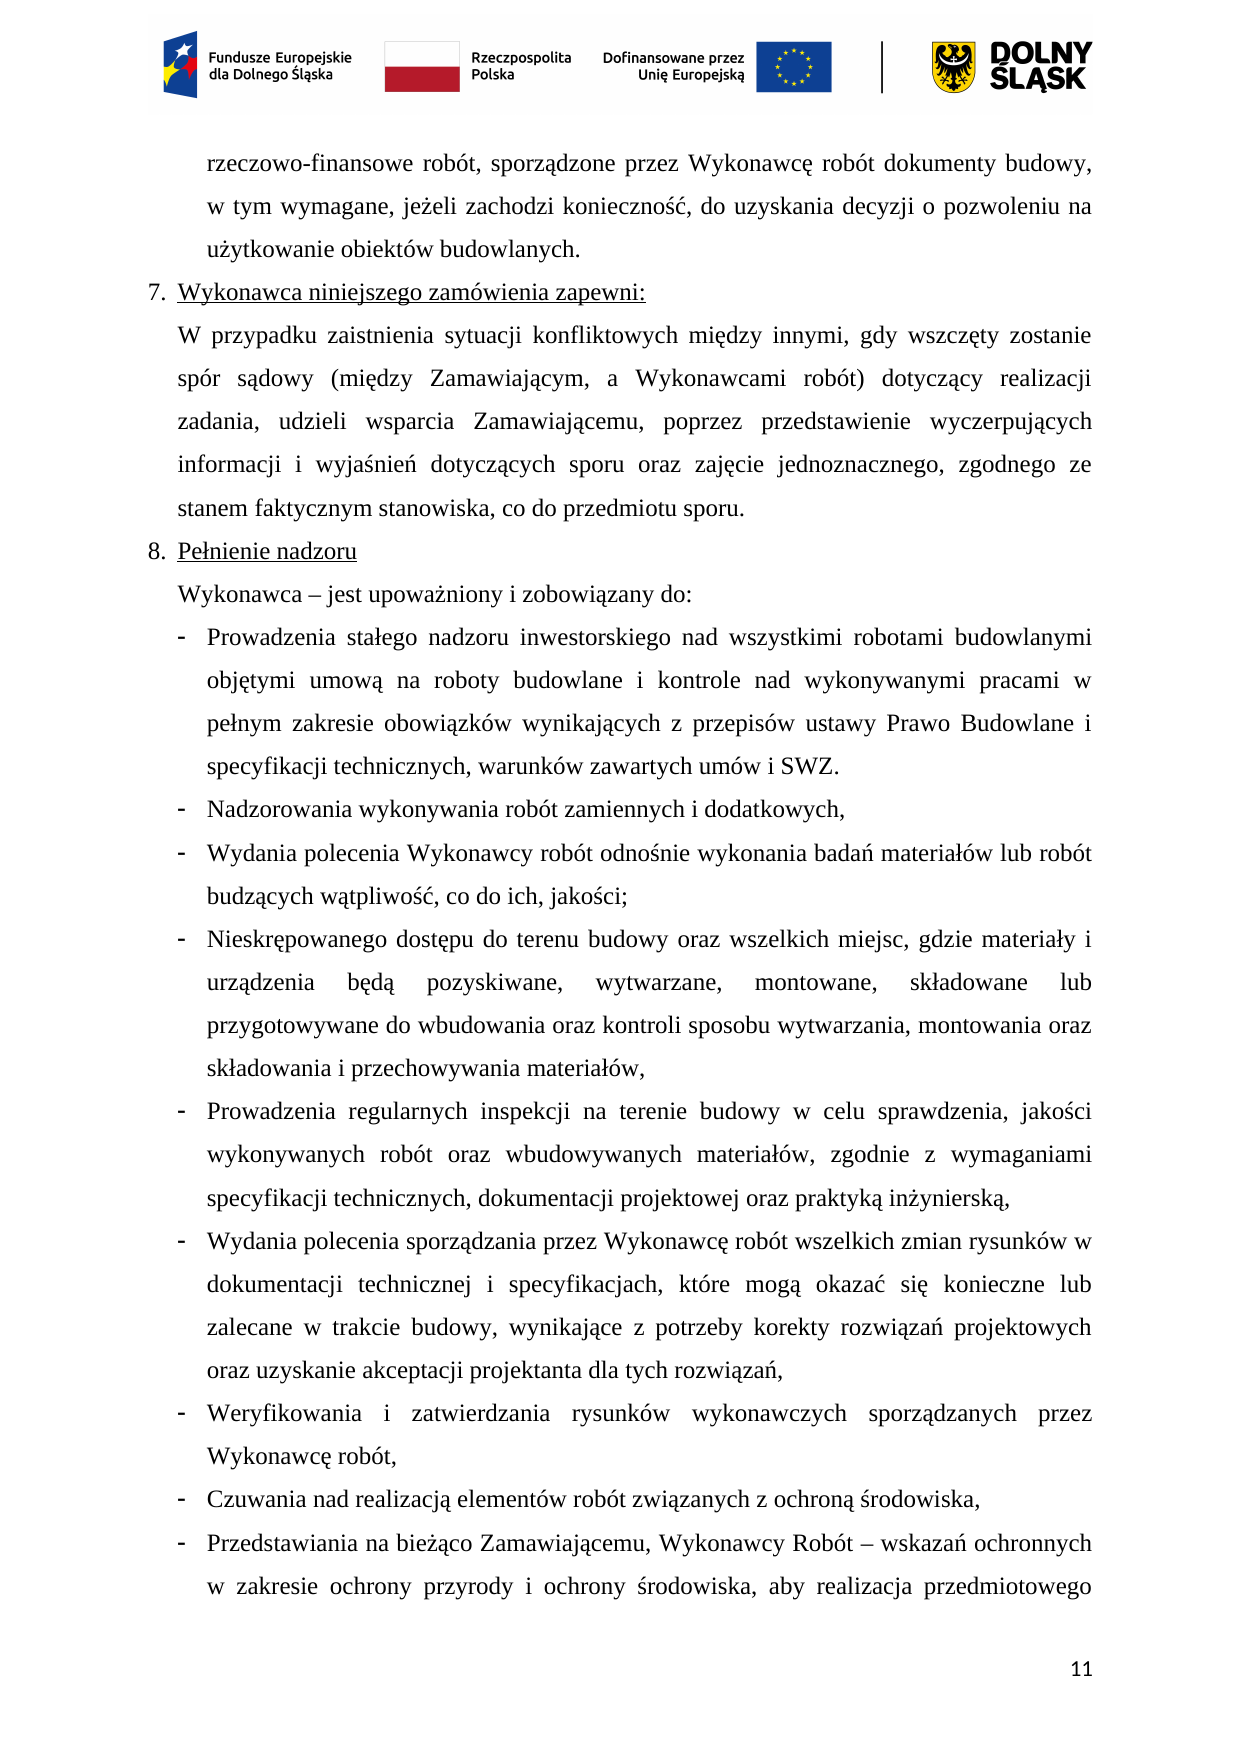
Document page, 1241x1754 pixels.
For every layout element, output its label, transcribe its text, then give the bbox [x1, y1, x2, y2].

list Czuwania nad realizacją elementów robót związanych z ochroną środowiska, [177, 1484, 1093, 1513]
list Prowadzenia stałego nadzoru inwestorskiego nad wszystkimi robotami budowlanymi objętymi umową na roboty budowlane i kontrole nad wykonywanymi pracami w pełnym zakresie obowiązków wynikających z przepisów ustawy Prawo Budowlane i specyfikacji technicznych, warunków zawartych umów i SWZ. [177, 622, 1093, 780]
list W przypadku zaistnienia sytuacji konfliktowych między innymi, gdy wszczęty zostanie spór sądowy (między Zamawiającym, a Wykonawcami robót) dotyczący realizacji zadania, udzieli wsparcia Zamawiającemu, poprzez przedstawienie wyczerpujących informacji i wyjaśnień dotyczących sporu oraz zajęcie jednoznacznego, zgodnego ze stanem faktycznym stanowiska, co do przedmiotu sporu. [177, 320, 1093, 521]
list Nieskrępowanego dostępu do terenu budowy oraz wszelkich miejsc, gdzie materiały i urządzenia będą pozyskiwane, wytwarzane, montowane, składowane lub przygotowywane do wbudowania oraz kontroli sposobu wytwarzania, montowania oraz składowania i przechowywania materiałów, [177, 924, 1093, 1082]
list Wykonawca niniejszego zamówienia zapewni: [148, 277, 1093, 306]
list Wykonawca – jest upoważniony i zobowiązany do: [177, 579, 1093, 608]
list Weryfikowania i zatwierdzania rysunków wykonawczych sporządzanych przez Wykonawcę robót, [177, 1398, 1093, 1470]
list Wydania polecenia sporządzania przez Wykonawcę robót wszelkich zmian rysunków w dokumentacji technicznej i specyfikacjach, które mogą okazać się konieczne lub zalecane w trakcie budowy, wynikające z potrzeby korekty rozwiązań projektowych oraz uzyskanie akceptacji projektanta dla tych rozwiązań, [177, 1226, 1093, 1384]
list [177, 1528, 1093, 1599]
list Wydania polecenia Wykonawcy robót odnośnie wykonania badań materiałów lub robót budzących wątpliwość, co do ich, jakości; [177, 838, 1093, 909]
list Nadzorowania wykonywania robót zamiennych i dodatkowych, [177, 794, 1093, 823]
list Prowadzenia regularnych inspekcji na terenie budowy w celu sprawdzenia, jakości wykonywanych robót oraz wbudowywanych materiałów, zgodnie z wymaganiami specyfikacji technicznych, dokumentacji projektowej oraz praktyką inżynierską, [177, 1096, 1093, 1211]
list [177, 148, 1093, 263]
list Pełnienie nadzoru [148, 536, 1093, 564]
picture [147, 14, 1093, 115]
